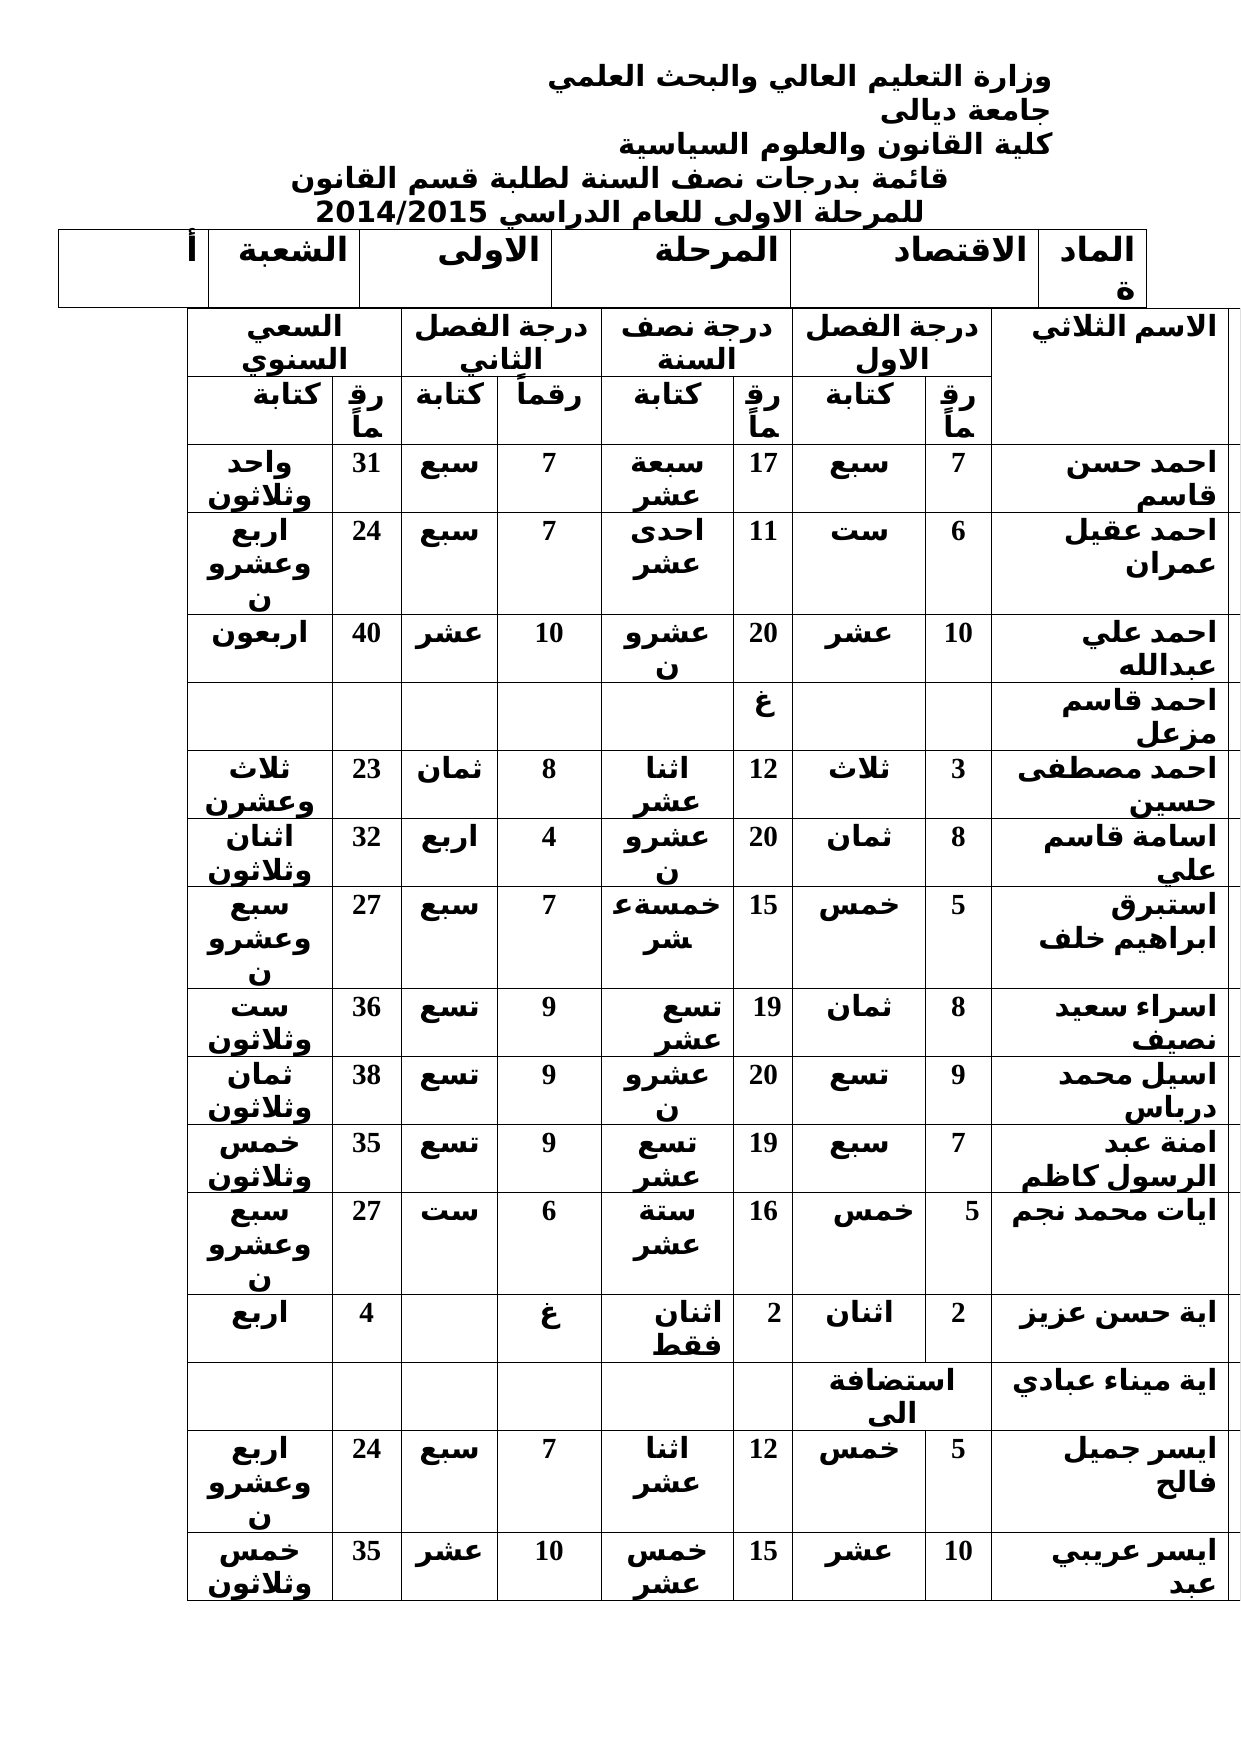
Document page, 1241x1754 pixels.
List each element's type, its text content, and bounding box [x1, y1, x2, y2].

table_cell سبع [402, 1431, 497, 1532]
table_cell عشر [793, 1533, 925, 1600]
table_cell 10 [926, 1533, 991, 1600]
table_cell غ [734, 683, 792, 750]
table_cell خمسةعشر [602, 887, 733, 988]
table_cell ايسر جميل فالح [992, 1431, 1228, 1532]
table_header أ [59, 230, 208, 307]
table_cell 36 [333, 989, 401, 1056]
table_cell ثمان وثلاثون [188, 1057, 332, 1124]
table_cell اية ميناء عبادي [992, 1363, 1228, 1430]
table_cell احمد حسن قاسم [992, 445, 1228, 512]
table_cell اربع [188, 1295, 332, 1362]
table_cell عشرون [602, 1057, 733, 1124]
table_cell 38 [333, 1057, 401, 1124]
table_cell عشرون [602, 819, 733, 886]
table_cell 2 [926, 1295, 991, 1362]
table_cell احدى عشر [602, 513, 733, 614]
table_cell 8 [498, 751, 601, 818]
table_cell واحد وثلاثون [188, 445, 332, 512]
table_cell 8 [926, 989, 991, 1056]
table_cell اثنان فقط [602, 1295, 733, 1362]
table_cell [734, 1363, 792, 1430]
table_cell تسع [402, 1125, 497, 1192]
table_cell [188, 1363, 332, 1430]
table_cell امنة عبد الرسول كاظم [992, 1125, 1228, 1192]
table_cell 9 [498, 1057, 601, 1124]
table_cell عشر [402, 615, 497, 682]
text قائمة بدرجات نصف السنة لطلبة قسم القانون [187, 161, 1053, 195]
table_cell 20 [734, 615, 792, 682]
table_cell 9 [498, 989, 601, 1056]
table_cell 10 [498, 1533, 601, 1600]
text كلية القانون والعلوم السياسية [187, 127, 1053, 161]
table_cell اثنان [793, 1295, 925, 1362]
table_cell كتابة [188, 377, 332, 444]
table_cell رقماً [926, 377, 991, 444]
table_cell خمس عشر [602, 1533, 733, 1600]
text للمرحلة الاولى للعام الدراسي 2014/2015 [187, 195, 1053, 229]
table_cell 6 [498, 1193, 601, 1294]
table_cell تسع [793, 1057, 925, 1124]
table_cell اسامة قاسم علي [992, 819, 1228, 886]
table_cell 7 [498, 513, 601, 614]
table_cell اسراء سعيد نصيف [992, 989, 1228, 1056]
table_cell عشرون [602, 615, 733, 682]
table_cell 9 [926, 1057, 991, 1124]
table_cell [926, 683, 991, 750]
text وزارة التعليم العالي والبحث العلمي [187, 59, 1053, 93]
table_cell اثنا عشر [602, 751, 733, 818]
table_header السعي السنوي [188, 309, 401, 376]
table_cell [602, 683, 733, 750]
table_cell ثمان [793, 819, 925, 886]
table_cell 15 [734, 887, 792, 988]
table_cell سبع [793, 445, 925, 512]
table_cell 7 [498, 1431, 601, 1532]
table_cell [333, 683, 401, 750]
table_cell ثلاث وعشرن [188, 751, 332, 818]
table_cell اسيل محمد درباس [992, 1057, 1228, 1124]
table_header المادة [1039, 230, 1146, 307]
table_cell تسع عشر [602, 989, 733, 1056]
table_cell اربعون [188, 615, 332, 682]
table_cell ست [402, 1193, 497, 1294]
table_cell [333, 1363, 401, 1430]
table_cell 35 [333, 1533, 401, 1600]
table_header درجة نصف السنة [602, 309, 792, 376]
table_cell 5 [926, 1193, 991, 1294]
table_cell ايات محمد نجم [992, 1193, 1228, 1294]
table_cell سبع وعشرون [188, 1193, 332, 1294]
table_cell احمد مصطفى حسين [992, 751, 1228, 818]
table_cell خمس وثلاثون [188, 1125, 332, 1192]
table_cell 27 [333, 887, 401, 988]
table_cell 11 [734, 513, 792, 614]
table_cell اربع وعشرون [188, 513, 332, 614]
table_cell [498, 683, 601, 750]
table_cell [402, 1295, 497, 1362]
table_cell سبع [402, 513, 497, 614]
table_cell خمس وثلاثون [188, 1533, 332, 1600]
table_cell خمس [793, 887, 925, 988]
table_cell تسع عشر [602, 1125, 733, 1192]
table_cell 31 [333, 445, 401, 512]
table_header درجة الفصل الاول [793, 309, 991, 376]
table_cell 7 [926, 445, 991, 512]
table_cell كتابة [793, 377, 925, 444]
table_cell 24 [333, 1431, 401, 1532]
table_cell 3 [926, 751, 991, 818]
table_cell 15 [734, 1533, 792, 1600]
table_cell عشر [793, 615, 925, 682]
table_cell 16 [734, 1193, 792, 1294]
table_cell 32 [333, 819, 401, 886]
table_cell سبع وعشرون [188, 887, 332, 988]
table_cell ست وثلاثون [188, 989, 332, 1056]
table_cell 5 [926, 1431, 991, 1532]
table_cell اية حسن عزيز [992, 1295, 1228, 1362]
table_header الاولى [360, 230, 551, 307]
table_cell 19 [734, 1125, 792, 1192]
table_cell احمد عقيل عمران [992, 513, 1228, 614]
table_cell خمس [793, 1193, 925, 1294]
table_cell كتابة [602, 377, 733, 444]
table_cell 4 [498, 819, 601, 886]
table_cell خمس [793, 1431, 925, 1532]
table_cell غ [498, 1295, 601, 1362]
table_cell تسع [402, 989, 497, 1056]
table_cell 6 [926, 513, 991, 614]
table_cell ثمان [402, 751, 497, 818]
table_cell رقماً [498, 377, 601, 444]
table_cell 8 [926, 819, 991, 886]
table_cell 4 [333, 1295, 401, 1362]
table_cell [402, 683, 497, 750]
table_cell اربع [402, 819, 497, 886]
table_cell 7 [498, 887, 601, 988]
table_cell عشر [402, 1533, 497, 1600]
table_cell احمد علي عبدالله [992, 615, 1228, 682]
table_cell [793, 683, 925, 750]
table_cell 10 [926, 615, 991, 682]
table_header الشعبة [209, 230, 359, 307]
table_cell احمد قاسم مزعل [992, 683, 1228, 750]
table_cell ثلاث [793, 751, 925, 818]
table_cell اثنان وثلاثون [188, 819, 332, 886]
table_cell 17 [734, 445, 792, 512]
table_cell 7 [498, 445, 601, 512]
table_cell 7 [926, 1125, 991, 1192]
table_cell 40 [333, 615, 401, 682]
table_cell 10 [498, 615, 601, 682]
table_cell 12 [734, 751, 792, 818]
table_cell تسع [402, 1057, 497, 1124]
table_cell 20 [734, 819, 792, 886]
table_cell رقماً [734, 377, 792, 444]
table_cell سبعة عشر [602, 445, 733, 512]
table_cell استضافة الى [793, 1363, 991, 1430]
table_cell سبع [402, 887, 497, 988]
table_cell [188, 683, 332, 750]
table_cell كتابة [402, 377, 497, 444]
table_header الاقتصاد [791, 230, 1038, 307]
table_cell 9 [498, 1125, 601, 1192]
table_header المرحلة [552, 230, 790, 307]
table_header الاسم الثلاثي [992, 309, 1228, 444]
table_header درجة الفصل الثاني [402, 309, 601, 376]
table_cell 20 [734, 1057, 792, 1124]
table_cell سبع [402, 445, 497, 512]
table_cell 2 [734, 1295, 792, 1362]
table_cell اثنا عشر [602, 1431, 733, 1532]
text جامعة ديالى [187, 93, 1053, 127]
table_cell 24 [333, 513, 401, 614]
table_cell 23 [333, 751, 401, 818]
table_cell [498, 1363, 601, 1430]
table_cell ايسر عريبي عبد [992, 1533, 1228, 1600]
table_cell [402, 1363, 497, 1430]
table_cell 12 [734, 1431, 792, 1532]
table_cell 35 [333, 1125, 401, 1192]
table_cell اربع وعشرون [188, 1431, 332, 1532]
table_cell استبرق ابراهيم خلف [992, 887, 1228, 988]
table_cell رقماً [333, 377, 401, 444]
table_cell 27 [333, 1193, 401, 1294]
table_cell ثمان [793, 989, 925, 1056]
table_cell 5 [926, 887, 991, 988]
table_cell ستة عشر [602, 1193, 733, 1294]
table_cell [602, 1363, 733, 1430]
table_cell 19 [734, 989, 792, 1056]
table_cell سبع [793, 1125, 925, 1192]
table_cell ست [793, 513, 925, 614]
